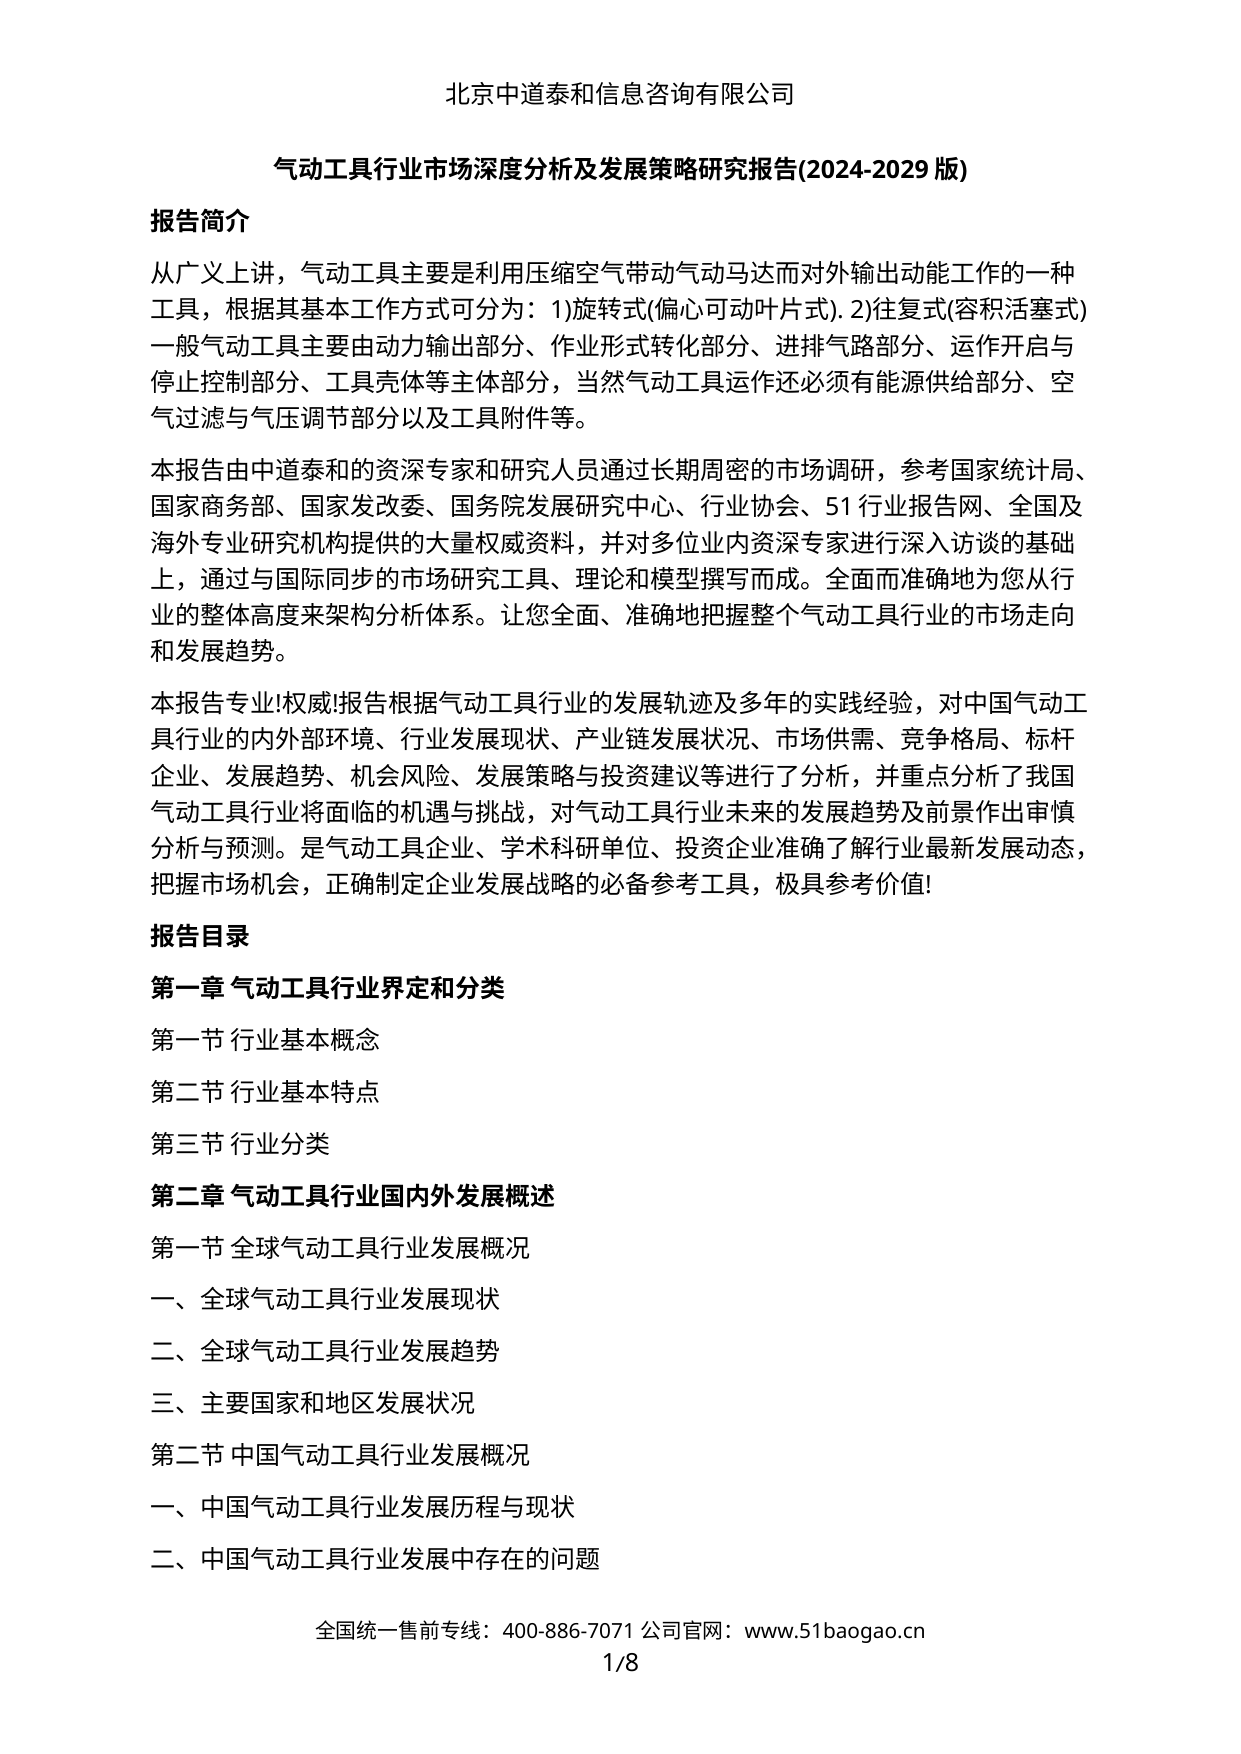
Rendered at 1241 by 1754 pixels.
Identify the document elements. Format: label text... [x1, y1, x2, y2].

text 从广义上讲，气动工具主要是利用压缩空气带动气动马达而对外输出动能工作的一种工具，根据其基本工作方式可分为：1)旋转式(偏心可动叶片式). 2)往复式(容积活塞式)一般气动工具主要由动力输出部分、作业形式转化部分、进排气路部分、运作开启与停止控制部分、工具壳体等主体部分，当然气动工具运作还必须有能源供给部分、空气过滤与气压调节部分以及工具附件等。 [150, 254, 1090, 435]
text 二、全球气动工具行业发展趋势 [150, 1332, 1090, 1368]
text 报告简介 [150, 202, 1090, 238]
text 第二节 中国气动工具行业发展概况 [150, 1436, 1090, 1472]
text 报告目录 [150, 917, 1090, 953]
text 第二节 行业基本特点 [150, 1072, 1090, 1109]
text 第三节 行业分类 [150, 1124, 1090, 1161]
text 第一节 全球气动工具行业发展概况 [150, 1228, 1090, 1264]
text 第一章 气动工具行业界定和分类 [150, 969, 1090, 1005]
text 第一节 行业基本概念 [150, 1021, 1090, 1057]
text 三、主要国家和地区发展状况 [150, 1384, 1090, 1420]
text 二、中国气动工具行业发展中存在的问题 [150, 1539, 1090, 1576]
text 一、中国气动工具行业发展历程与现状 [150, 1487, 1090, 1524]
text 本报告由中道泰和的资深专家和研究人员通过长期周密的市场调研，参考国家统计局、国家商务部、国家发改委、国务院发展研究中心、行业协会、51行业报告网、全国及海外专业研究机构提供的大量权威资料，并对多位业内资深专家进行深入访谈的基础上，通过与国际同步的市场研究工具、理论和模型撰写而成。全面而准确地为您从行业的整体高度来架构分析体系。让您全面、准确地把握整个气动工具行业的市场走向和发展趋势。 [150, 451, 1090, 668]
text 一、全球气动工具行业发展现状 [150, 1280, 1090, 1316]
text 第二章 气动工具行业国内外发展概述 [150, 1176, 1090, 1212]
text 气动工具行业市场深度分析及发展策略研究报告(2024-2029版) [150, 150, 1090, 186]
text 本报告专业!权威!报告根据气动工具行业的发展轨迹及多年的实践经验，对中国气动工具行业的内外部环境、行业发展现状、产业链发展状况、市场供需、竞争格局、标杆企业、发展趋势、机会风险、发展策略与投资建议等进行了分析，并重点分析了我国气动工具行业将面临的机遇与挑战，对气动工具行业未来的发展趋势及前景作出审慎分析与预测。是气动工具企业、学术科研单位、投资企业准确了解行业最新发展动态，把握市场机会，正确制定企业发展战略的必备参考工具，极具参考价值! [150, 684, 1090, 901]
